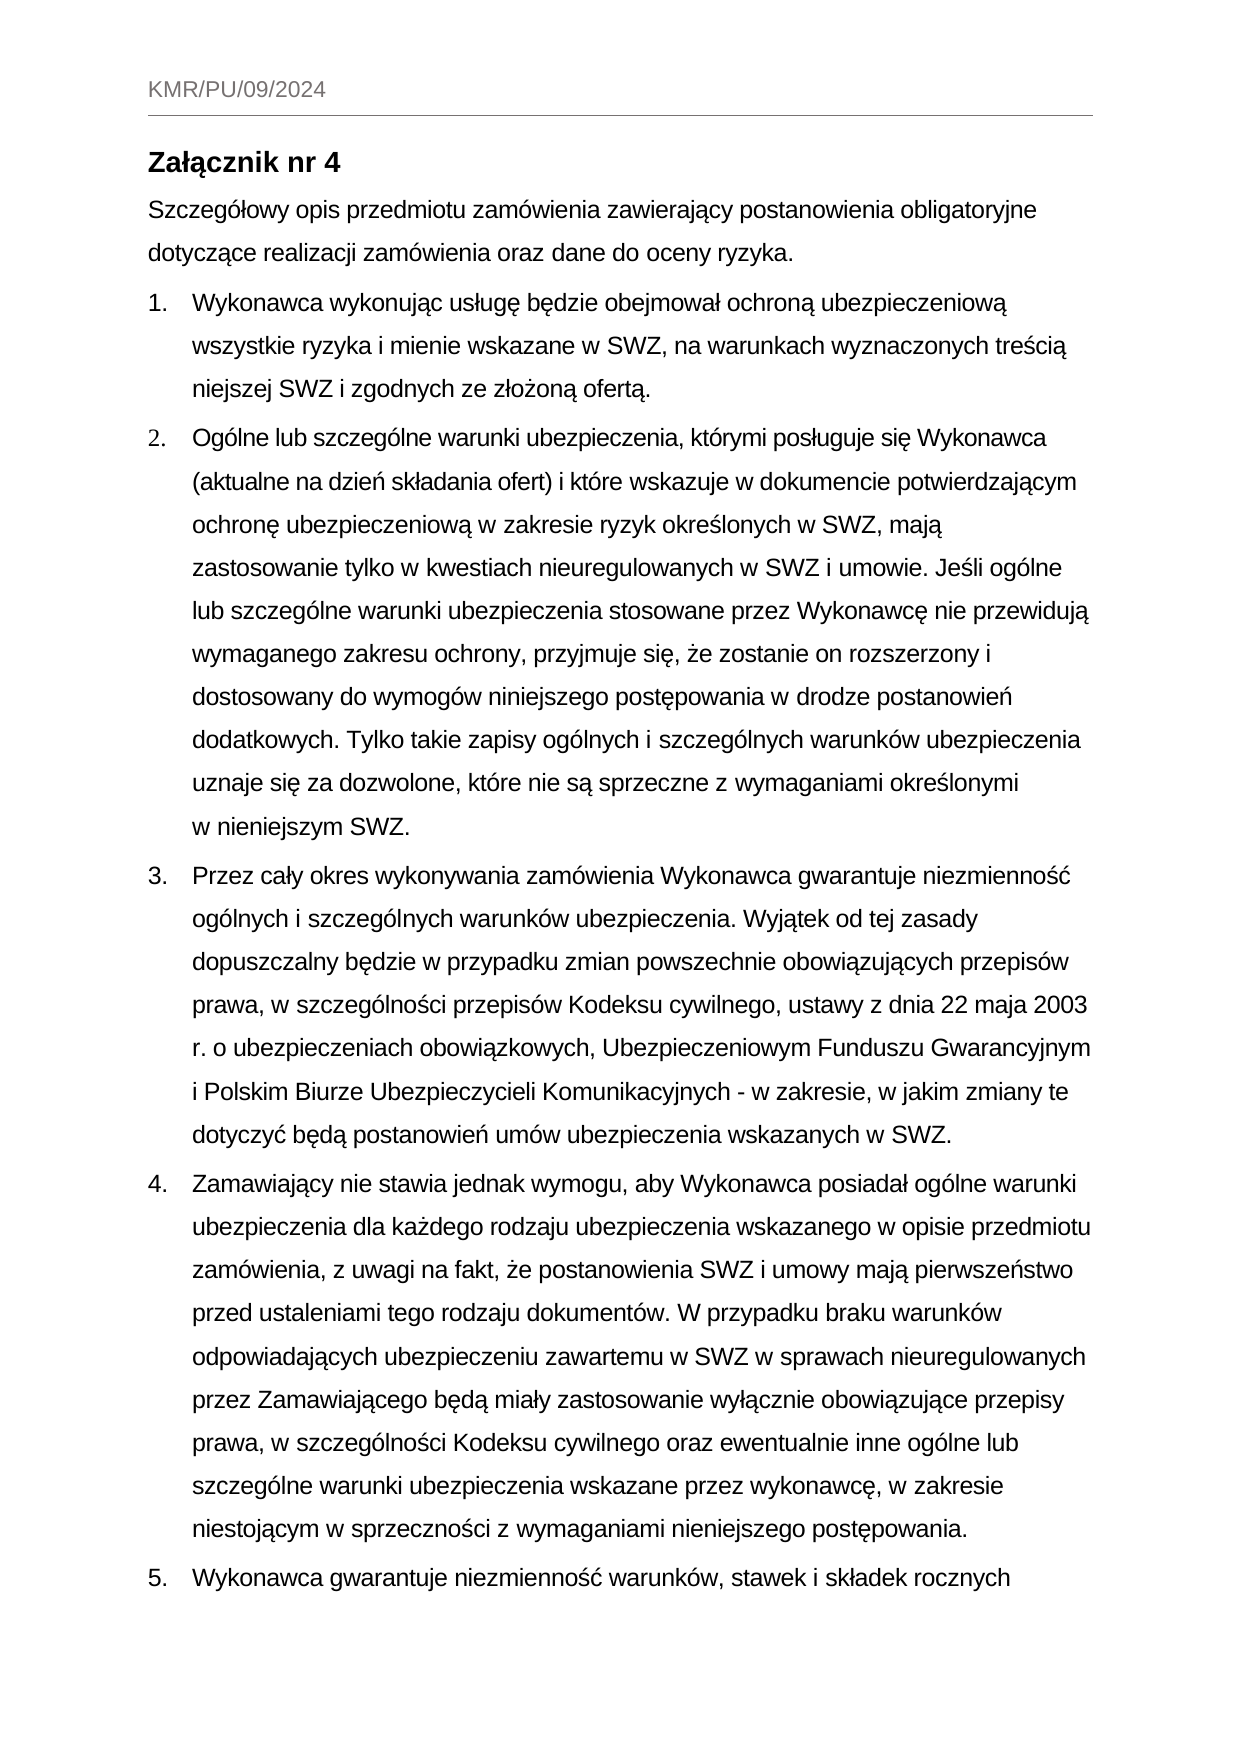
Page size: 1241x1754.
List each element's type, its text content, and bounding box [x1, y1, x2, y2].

text Szczegółowy opis przedmiotu zamówienia zawierający postanowienia obligatoryjne dotyczące realizacji zamówienia oraz dane do oceny ryzyka. [148, 195, 1093, 267]
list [148, 1563, 1093, 1592]
list Wykonawca wykonując usługę będzie obejmował ochroną ubezpieczeniową wszystkie ryzyka i mienie wskazane w SWZ, na warunkach wyznaczonych treścią niejszej SWZ i zgodnych ze złożoną ofertą. [148, 288, 1093, 403]
list Ogólne lub szczególne warunki ubezpieczenia, którymi posługuje się Wykonawca (aktualne na dzień składania ofert) i które wskazuje w dokumencie potwierdzającym ochronę ubezpieczeniową w zakresie ryzyk określonych w SWZ, mają zastosowanie tylko w kwestiach nieuregulowanych w SWZ i umowie. Jeśli ogólne lub szczególne warunki ubezpieczenia stosowane przez Wykonawcę nie przewidują wymaganego zakresu ochrony, przyjmuje się, że zostanie on rozszerzony i dostosowany do wymogów niniejszego postępowania w drodze postanowień dodatkowych. Tylko takie zapisy ogólnych i szczególnych warunków ubezpieczenia uznaje się za dozwolone, które nie są sprzeczne z wymaganiami określonymi w nieniejszym SWZ. [148, 423, 1093, 840]
text Załącznik nr 4 [148, 145, 1093, 178]
list Przez cały okres wykonywania zamówienia Wykonawca gwarantuje niezmienność ogólnych i szczególnych warunków ubezpieczenia. Wyjątek od tej zasady dopuszczalny będzie w przypadku zmian powszechnie obowiązujących przepisów prawa, w szczególności przepisów Kodeksu cywilnego, ustawy z dnia 22 maja 2003 r. o ubezpieczeniach obowiązkowych, Ubezpieczeniowym Funduszu Gwarancyjnym i Polskim Biurze Ubezpieczycieli Komunikacyjnych - w zakresie, w jakim zmiany te dotyczyć będą postanowień umów ubezpieczenia wskazanych w SWZ. [148, 861, 1093, 1148]
list Zamawiający nie stawia jednak wymogu, aby Wykonawca posiadał ogólne warunki ubezpieczenia dla każdego rodzaju ubezpieczenia wskazanego w opisie przedmiotu zamówienia, z uwagi na fakt, że postanowienia SWZ i umowy mają pierwszeństwo przed ustaleniami tego rodzaju dokumentów. W przypadku braku warunków odpowiadających ubezpieczeniu zawartemu w SWZ w sprawach nieuregulowanych przez Zamawiającego będą miały zastosowanie wyłącznie obowiązujące przepisy prawa, w szczególności Kodeksu cywilnego oraz ewentualnie inne ogólne lub szczególne warunki ubezpieczenia wskazane przez wykonawcę, w zakresie niestojącym w sprzeczności z wymaganiami nieniejszego postępowania. [148, 1169, 1093, 1543]
